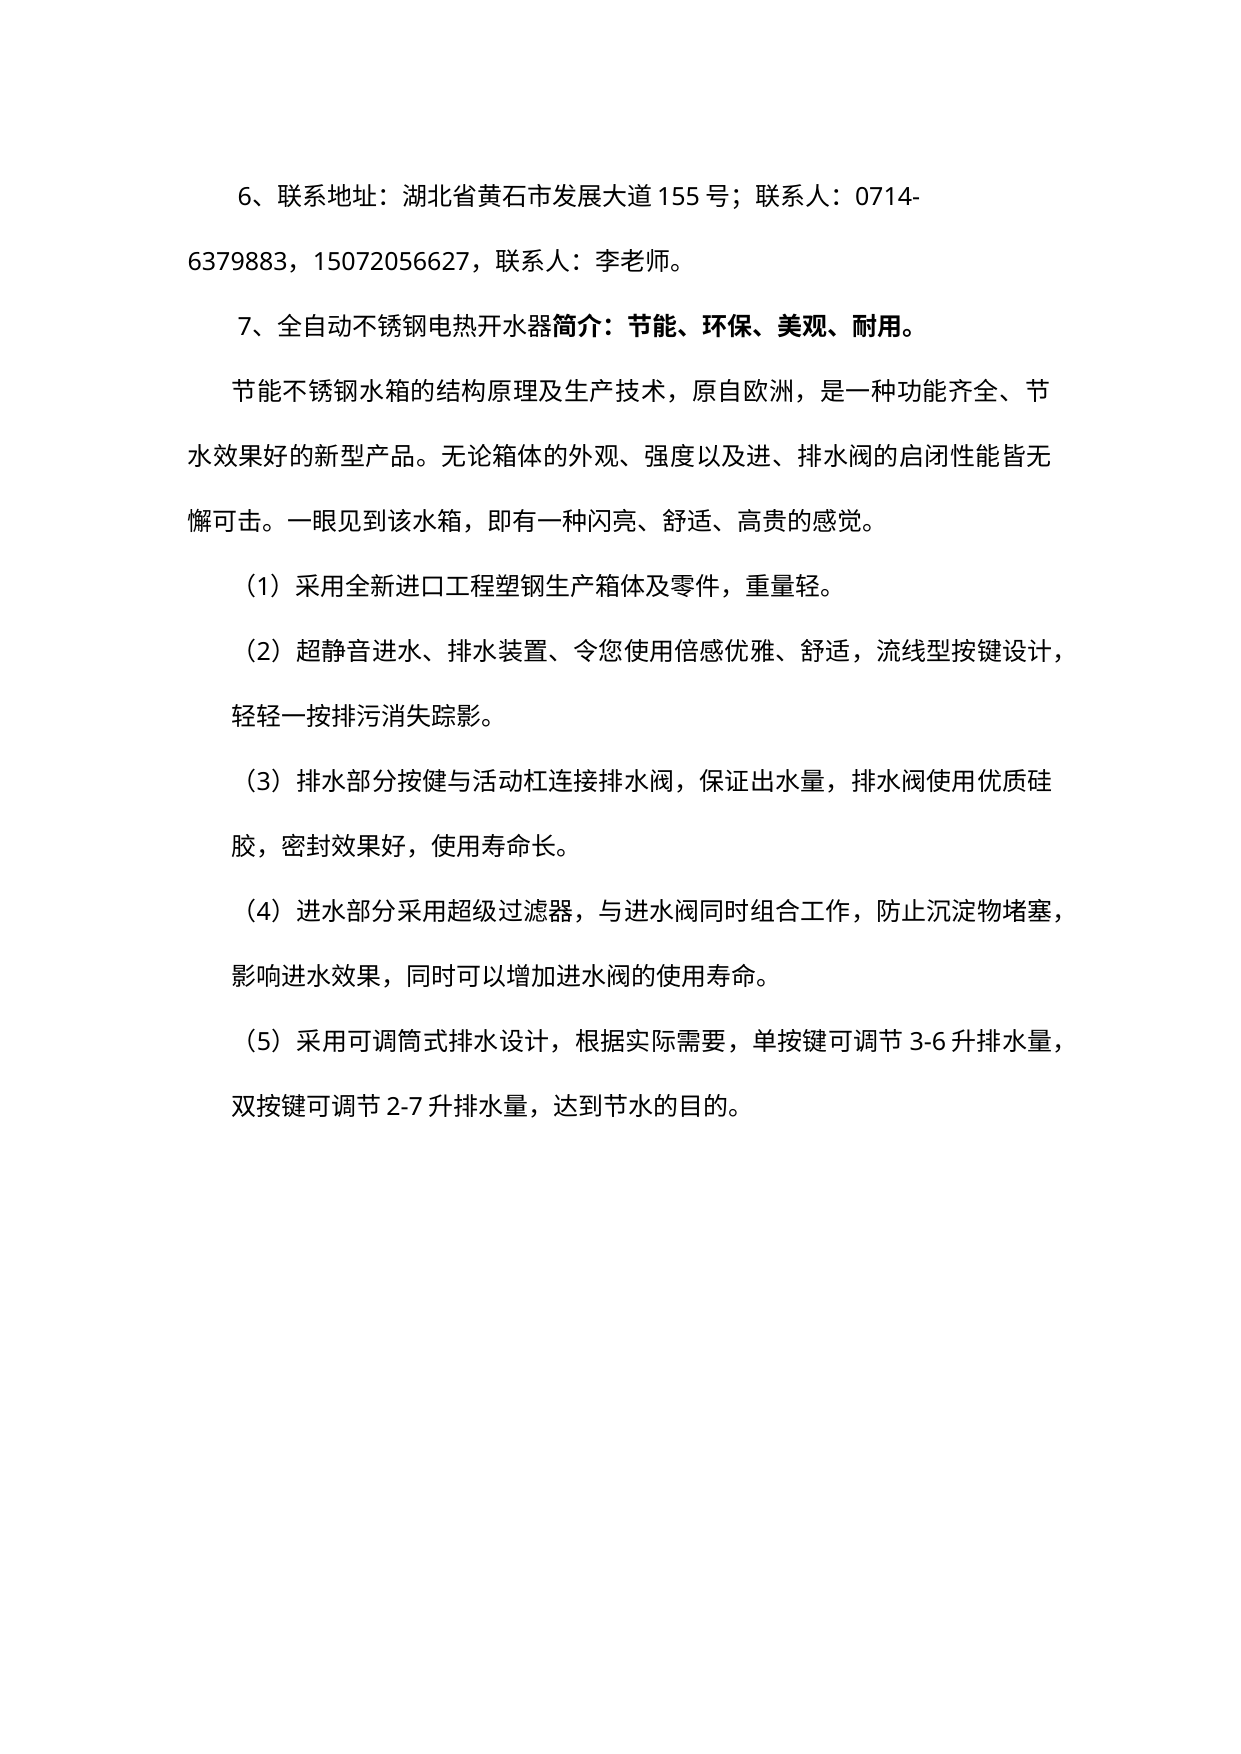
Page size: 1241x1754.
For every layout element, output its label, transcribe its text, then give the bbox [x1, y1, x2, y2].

text 6、联系地址：湖北省黄石市发展大道155号；联系人：0714-6379883，15072056627，联系人：李老师。 [187, 162, 1053, 292]
list （2）超静音进水、排水装置、令您使用倍感优雅、舒适，流线型按键设计，轻轻一按排污消失踪影。 [231, 617, 1053, 747]
list （3）排水部分按健与活动杠连接排水阀，保证出水量，排水阀使用优质硅胶，密封效果好，使用寿命长。 [231, 747, 1053, 877]
text 节能不锈钢水箱的结构原理及生产技术，原自欧洲，是一种功能齐全、节水效果好的新型产品。无论箱体的外观、强度以及进、排水阀的启闭性能皆无懈可击。一眼见到该水箱，即有一种闪亮、舒适、高贵的感觉。 [187, 357, 1053, 552]
list （4）进水部分采用超级过滤器，与进水阀同时组合工作，防止沉淀物堵塞，影响进水效果，同时可以增加进水阀的使用寿命。 [231, 877, 1053, 1007]
list （1）采用全新进口工程塑钢生产箱体及零件，重量轻。 [231, 552, 1053, 617]
list （5）采用可调筒式排水设计，根据实际需要，单按键可调节3-6升排水量，双按键可调节2-7升排水量，达到节水的目的。 [231, 1007, 1053, 1137]
text 7、全自动不锈钢电热开水器简介：节能、环保、美观、耐用。 [187, 292, 1053, 357]
